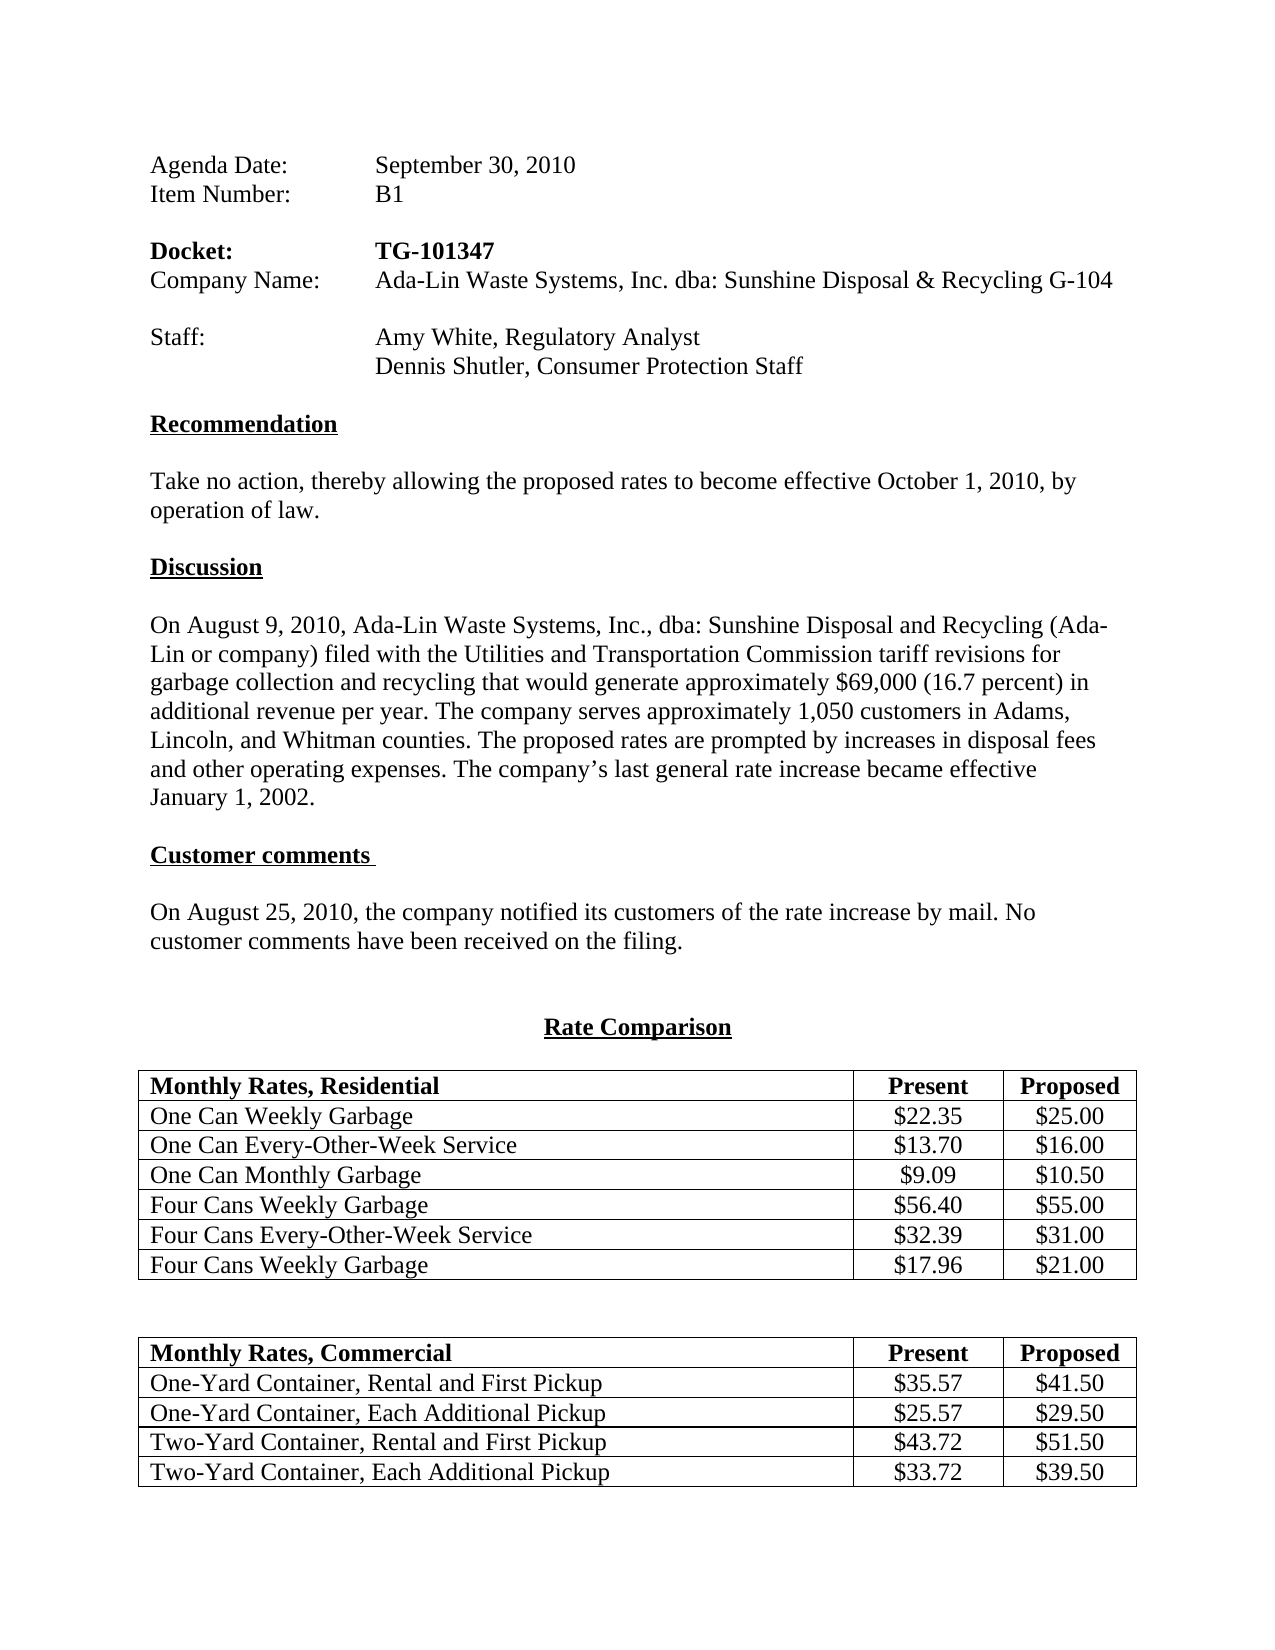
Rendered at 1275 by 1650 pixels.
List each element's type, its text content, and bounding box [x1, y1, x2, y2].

table_cell One-Yard Container, Each Additional Pickup [139, 1398, 853, 1426]
text On August 25, 2010, the company notified its customers of the rate increase by mail. No customer comments have been received on the filing. [150, 897, 1125, 955]
table_cell Two-Yard Container, Each Additional Pickup [139, 1457, 853, 1486]
table_cell $31.00 [1004, 1220, 1136, 1249]
text January 1, 2002. [150, 782, 1125, 811]
table_cell One-Yard Container, Rental and First Pickup [139, 1368, 853, 1397]
table_header Proposed [1004, 1071, 1136, 1100]
text Docket: TG-101347 [150, 236, 1125, 265]
table_header Monthly Rates, Residential [139, 1071, 853, 1100]
table_header Present [854, 1071, 1003, 1100]
text Item Number: B1 [150, 179, 1125, 207]
text On August 9, 2010, Ada-Lin Waste Systems, Inc., dba: Sunshine Disposal and Recycling (Ada-Lin or company) filed with the Utilities and Transportation Commission tariff revisions for garbage collection and recycling that would generate approximately $69,000 (16.7 percent) in additional revenue per year. The company serves approximately 1,050 customers in Adams, Lincoln, and Whitman counties. The proposed rates are prompted by increases in disposal fees and other operating expenses. The company’s last general rate increase became effective [150, 610, 1125, 782]
table_cell $55.00 [1004, 1190, 1136, 1219]
table_cell $32.39 [854, 1220, 1003, 1249]
table_cell $35.57 [854, 1368, 1003, 1397]
table_cell Four Cans Every-Other-Week Service [139, 1220, 853, 1249]
table_cell $41.50 [1004, 1368, 1136, 1397]
table_cell $13.70 [854, 1131, 1003, 1159]
text Customer comments [150, 840, 1125, 869]
text Recommendation [150, 409, 1125, 437]
table_cell Two-Yard Container, Rental and First Pickup [139, 1428, 853, 1456]
table_cell $51.50 [1004, 1428, 1136, 1456]
table_cell Four Cans Weekly Garbage [139, 1250, 853, 1278]
table_cell $22.35 [854, 1101, 1003, 1129]
table_cell $56.40 [854, 1190, 1003, 1219]
text Discussion [150, 552, 1125, 581]
table_header Monthly Rates, Commercial [139, 1338, 853, 1367]
table_cell $16.00 [1004, 1131, 1136, 1159]
text Agenda Date: September 30, 2010 [150, 150, 1125, 179]
table_cell $33.72 [854, 1457, 1003, 1486]
table_cell Four Cans Weekly Garbage [139, 1190, 853, 1219]
table_cell $25.57 [854, 1398, 1003, 1426]
table_cell $17.96 [854, 1250, 1003, 1278]
table_cell $29.50 [1004, 1398, 1136, 1426]
table_header Proposed [1004, 1338, 1136, 1367]
table_cell $10.50 [1004, 1160, 1136, 1189]
text Dennis Shutler, Consumer Protection Staff [150, 351, 1125, 380]
text Company Name: Ada-Lin Waste Systems, Inc. dba: Sunshine Disposal & Recycling G-104 [150, 265, 1125, 294]
text Staff: Amy White, Regulatory Analyst [150, 322, 1125, 351]
table_cell $9.09 [854, 1160, 1003, 1189]
table_cell One Can Every-Other-Week Service [139, 1131, 853, 1159]
table_cell $39.50 [1004, 1457, 1136, 1486]
table_cell $43.72 [854, 1428, 1003, 1456]
table_cell One Can Weekly Garbage [139, 1101, 853, 1129]
table_cell $21.00 [1004, 1250, 1136, 1278]
text Take no action, thereby allowing the proposed rates to become effective October 1, 2010, by operation of law. [150, 466, 1125, 524]
text Rate Comparison [150, 1012, 1125, 1041]
table_header Present [854, 1338, 1003, 1367]
table_cell $25.00 [1004, 1101, 1136, 1129]
table_cell One Can Monthly Garbage [139, 1160, 853, 1189]
